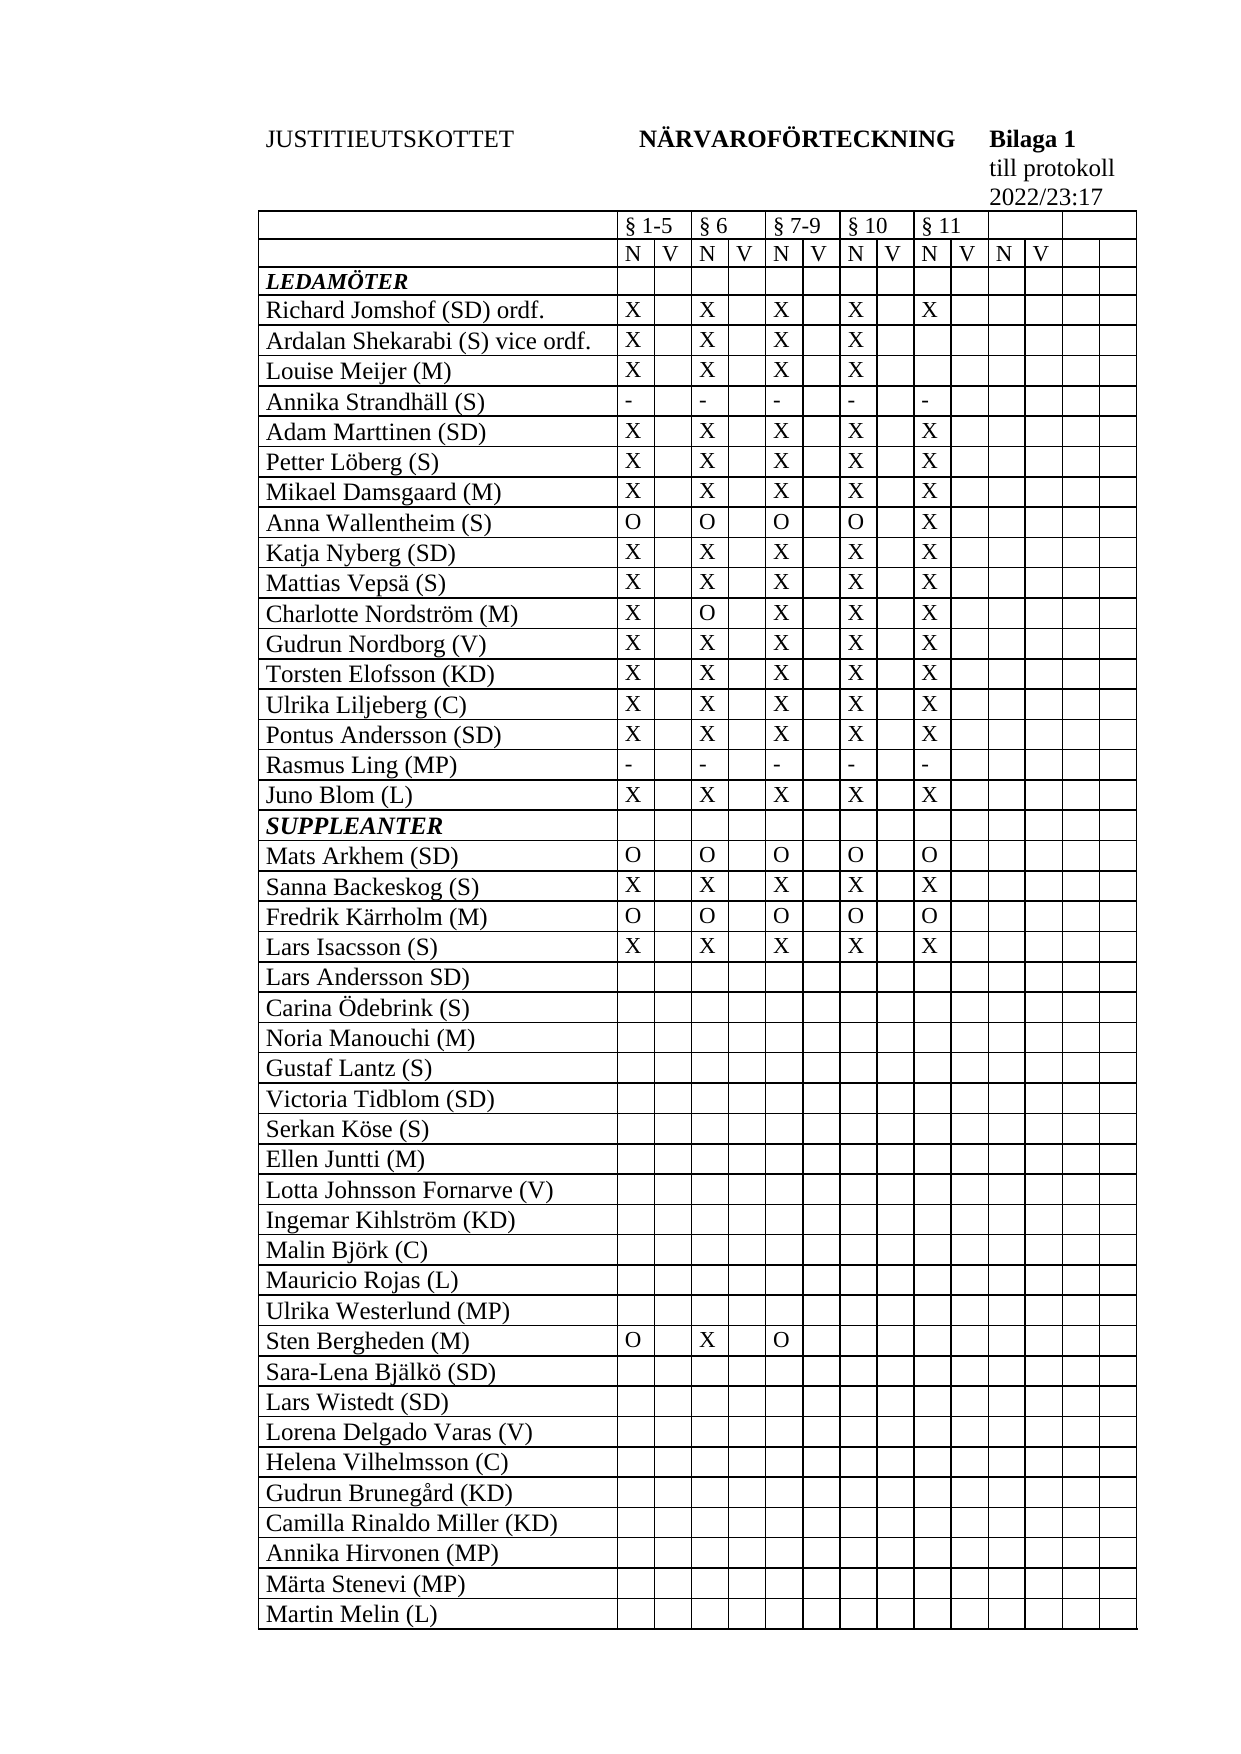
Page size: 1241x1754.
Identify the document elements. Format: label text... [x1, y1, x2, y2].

table_cell [1026, 296, 1062, 324]
table_cell [692, 1023, 728, 1052]
table_cell [1100, 750, 1136, 779]
table_cell [1063, 1145, 1099, 1173]
table_cell [804, 963, 839, 991]
table_cell [841, 993, 876, 1022]
table_cell O [841, 508, 876, 537]
table_cell [878, 1569, 913, 1597]
table_cell [841, 1205, 876, 1234]
table_cell X [618, 568, 654, 597]
table_cell [878, 447, 913, 476]
table_cell [729, 1478, 765, 1507]
table_cell [1026, 750, 1062, 779]
table_cell V [729, 240, 765, 266]
table_cell [1063, 1023, 1099, 1052]
table_cell X [766, 447, 802, 476]
table_cell [655, 690, 691, 718]
table_cell X [915, 417, 950, 446]
table_cell [989, 538, 1024, 567]
table_cell [804, 447, 839, 476]
table_cell [952, 811, 988, 840]
table_cell O [766, 841, 802, 870]
table_cell [655, 1508, 691, 1537]
table_cell [1026, 417, 1062, 446]
table_cell [766, 1023, 802, 1052]
table_cell [952, 1538, 988, 1567]
table_cell [729, 538, 765, 567]
table_cell X [692, 872, 728, 900]
table_cell [952, 629, 988, 658]
table_cell [729, 296, 765, 324]
table_cell X [618, 781, 654, 809]
table_cell Sten Bergheden (M) [259, 1326, 617, 1355]
table_cell [878, 1417, 913, 1446]
table_cell [1063, 356, 1099, 385]
table_cell [692, 1357, 728, 1385]
table_cell [1063, 599, 1099, 627]
table_cell Victoria Tidblom (SD) [259, 1084, 617, 1112]
table_cell [878, 963, 913, 991]
table_cell [878, 1538, 913, 1567]
table_cell [804, 872, 839, 900]
table_cell [804, 1145, 839, 1173]
table_cell [766, 1357, 802, 1385]
table_cell [1100, 1114, 1136, 1143]
table_cell [1026, 1205, 1062, 1234]
table_cell [878, 1448, 913, 1476]
table_cell X [766, 568, 802, 597]
table_cell [989, 1417, 1024, 1446]
table_cell Ulrika Westerlund (MP) [259, 1296, 617, 1325]
table_cell [1100, 1599, 1136, 1628]
table_cell [989, 1023, 1024, 1052]
table_cell [729, 1417, 765, 1446]
table_cell [804, 1175, 839, 1203]
table_cell [1063, 1387, 1099, 1416]
table_cell [915, 1478, 950, 1507]
table_cell [1100, 240, 1136, 266]
table_cell [989, 629, 1024, 658]
table_cell X [841, 781, 876, 809]
table_cell [841, 1508, 876, 1537]
table_cell [1063, 781, 1099, 809]
table_cell [989, 660, 1024, 688]
table_cell [655, 1205, 691, 1234]
table_cell [1063, 660, 1099, 688]
table_cell [1100, 1235, 1136, 1264]
table_cell [952, 841, 988, 870]
table_cell [989, 326, 1024, 355]
table_cell X [766, 599, 802, 627]
table_cell - [841, 750, 876, 779]
table_cell O [692, 902, 728, 931]
table_cell LEDAMÖTER [259, 268, 617, 294]
table_cell X [915, 508, 950, 537]
table_cell [989, 568, 1024, 597]
table_cell O [841, 841, 876, 870]
table_cell [952, 1599, 988, 1628]
table_cell [952, 750, 988, 779]
table_cell [952, 326, 988, 355]
table_cell [729, 417, 765, 446]
table_cell [878, 841, 913, 870]
table_cell [1100, 1417, 1136, 1446]
table_cell [692, 1296, 728, 1325]
table_cell [804, 1235, 839, 1264]
table_cell [655, 872, 691, 900]
table_cell [841, 1296, 876, 1325]
table_header JUSTITIEUTSKOTTET [258, 124, 613, 210]
table_cell X [618, 296, 654, 324]
table_cell [804, 1296, 839, 1325]
table_cell [655, 1266, 691, 1294]
table_cell N [618, 240, 654, 266]
table_cell [952, 1023, 988, 1052]
table_cell N [841, 240, 876, 266]
table_cell [952, 268, 988, 294]
table_cell [915, 1448, 950, 1476]
table_cell [618, 1266, 654, 1294]
table_cell [952, 356, 988, 385]
table_cell [766, 1145, 802, 1173]
table_cell [841, 1599, 876, 1628]
table_cell [729, 1175, 765, 1203]
table_cell [618, 1053, 654, 1082]
table_cell [989, 902, 1024, 931]
table_cell [989, 1508, 1024, 1537]
table_cell [841, 1084, 876, 1112]
table_cell [804, 1508, 839, 1537]
table_cell [878, 993, 913, 1022]
table_cell [1100, 841, 1136, 870]
table_cell X [766, 417, 802, 446]
table_cell X [618, 538, 654, 567]
table_cell [952, 296, 988, 324]
table_cell [989, 690, 1024, 718]
table_cell Serkan Köse (S) [259, 1114, 617, 1143]
table_cell [655, 1235, 691, 1264]
table_cell [915, 268, 950, 294]
table_cell X [841, 326, 876, 355]
table_cell [804, 478, 839, 506]
table_cell [729, 811, 765, 840]
table_cell [1026, 568, 1062, 597]
table_cell Rasmus Ling (MP) [259, 750, 617, 779]
table_cell [878, 326, 913, 355]
table_cell [841, 1053, 876, 1082]
table_cell [804, 538, 839, 567]
table_cell [952, 963, 988, 991]
table_cell [878, 1266, 913, 1294]
table_cell [841, 1114, 876, 1143]
table_cell [804, 356, 839, 385]
table_cell X [618, 690, 654, 718]
table_cell [952, 1175, 988, 1203]
table_cell [729, 387, 765, 415]
table_cell [729, 993, 765, 1022]
table_cell [878, 1296, 913, 1325]
table_cell [1026, 720, 1062, 749]
table_cell [655, 1357, 691, 1385]
table_cell [1100, 690, 1136, 718]
table_cell [1063, 690, 1099, 718]
table_cell Lorena Delgado Varas (V) [259, 1417, 617, 1446]
table_cell [766, 1296, 802, 1325]
table_cell [655, 781, 691, 809]
table_cell [1026, 841, 1062, 870]
table_cell [989, 1599, 1024, 1628]
table_cell [878, 720, 913, 749]
table_cell [841, 1175, 876, 1203]
table_cell [1026, 993, 1062, 1022]
table_cell [952, 1326, 988, 1355]
table_cell [729, 1387, 765, 1416]
table_cell [989, 1175, 1024, 1203]
table_cell Carina Ödebrink (S) [259, 993, 617, 1022]
table_cell [655, 1448, 691, 1476]
table_cell [1063, 478, 1099, 506]
table_cell [729, 690, 765, 718]
table_cell [989, 599, 1024, 627]
table_cell [1026, 1478, 1062, 1507]
table_cell [804, 811, 839, 840]
table_cell [804, 1417, 839, 1446]
table_cell [989, 1114, 1024, 1143]
table_cell O [618, 508, 654, 537]
table_cell N [766, 240, 802, 266]
table_cell [1063, 1417, 1099, 1446]
table_cell X [692, 447, 728, 476]
table_cell O [766, 508, 802, 537]
table_cell O [692, 841, 728, 870]
table_cell X [841, 599, 876, 627]
table_cell X [618, 447, 654, 476]
table_cell X [915, 478, 950, 506]
table_cell [729, 1599, 765, 1628]
table_cell § 11 [915, 212, 988, 238]
table_cell [692, 1417, 728, 1446]
table_cell [692, 1175, 728, 1203]
table_cell [618, 1569, 654, 1597]
table_cell [618, 1448, 654, 1476]
table_cell Anna Wallentheim (S) [259, 508, 617, 537]
table_cell Ellen Juntti (M) [259, 1145, 617, 1173]
table_cell [989, 1478, 1024, 1507]
table_cell [1100, 1569, 1136, 1597]
table_cell V [952, 240, 988, 266]
table_cell [1100, 1145, 1136, 1173]
table_cell [259, 240, 617, 266]
table_cell [1063, 629, 1099, 658]
table_cell [1026, 1084, 1062, 1112]
table_cell [804, 841, 839, 870]
table_cell [1026, 1296, 1062, 1325]
table_cell [655, 1145, 691, 1173]
table_cell [692, 1478, 728, 1507]
table_cell O [766, 1326, 802, 1355]
table_cell [952, 478, 988, 506]
table_cell O [618, 841, 654, 870]
table_cell [1026, 1387, 1062, 1416]
table_cell [989, 1538, 1024, 1567]
table_cell [1100, 1205, 1136, 1234]
table_cell [1063, 902, 1099, 931]
table_cell [1026, 1235, 1062, 1264]
table_cell [878, 1175, 913, 1203]
table_cell [1063, 1296, 1099, 1325]
table_cell X [618, 629, 654, 658]
table_cell [729, 1023, 765, 1052]
table_cell [915, 1145, 950, 1173]
table_cell [1026, 811, 1062, 840]
table_cell [952, 1417, 988, 1446]
table_cell Camilla Rinaldo Miller (KD) [259, 1508, 617, 1537]
table_cell [655, 326, 691, 355]
table_cell [729, 447, 765, 476]
table_cell [989, 356, 1024, 385]
table_cell [1100, 993, 1136, 1022]
table_cell [766, 1508, 802, 1537]
table_cell [952, 599, 988, 627]
table_cell [804, 568, 839, 597]
table_cell [618, 1417, 654, 1446]
table_cell [1100, 1508, 1136, 1537]
table_cell [1063, 1448, 1099, 1476]
table_cell Charlotte Nordström (M) [259, 599, 617, 627]
table_cell [878, 1145, 913, 1173]
table_cell Petter Löberg (S) [259, 447, 617, 476]
table_cell [655, 660, 691, 688]
table_cell [804, 508, 839, 537]
table_cell [841, 1387, 876, 1416]
table_cell [1026, 690, 1062, 718]
table_cell [841, 1569, 876, 1597]
table_cell X [766, 660, 802, 688]
table_cell X [915, 720, 950, 749]
table_cell [655, 841, 691, 870]
table_cell [1026, 1417, 1062, 1446]
table_cell [618, 1114, 654, 1143]
table_cell [915, 1175, 950, 1203]
table_cell [618, 1023, 654, 1052]
table_cell [878, 1053, 913, 1082]
table_cell [841, 1538, 876, 1567]
table_cell O [692, 599, 728, 627]
table_cell X [692, 1326, 728, 1355]
table_cell Pontus Andersson (SD) [259, 720, 617, 749]
table_cell [1063, 720, 1099, 749]
table_cell [1063, 1175, 1099, 1203]
table_cell Gudrun Brunegård (KD) [259, 1478, 617, 1507]
table_cell [989, 1084, 1024, 1112]
table_cell [655, 1053, 691, 1082]
table_cell [915, 963, 950, 991]
table_cell [1026, 902, 1062, 931]
table_cell [618, 1538, 654, 1567]
table_cell [729, 508, 765, 537]
table_cell Ulrika Liljeberg (C) [259, 690, 617, 718]
table_cell [655, 902, 691, 931]
table_cell X [766, 296, 802, 324]
table_cell [804, 1084, 839, 1112]
table_cell X [766, 326, 802, 355]
table_cell [1026, 1508, 1062, 1537]
table_cell O [692, 508, 728, 537]
table_cell [952, 1387, 988, 1416]
table_cell Torsten Elofsson (KD) [259, 660, 617, 688]
table_cell X [766, 932, 802, 961]
table_cell [618, 1357, 654, 1385]
table_cell [692, 1387, 728, 1416]
table_cell V [878, 240, 913, 266]
table_cell [655, 811, 691, 840]
table_cell [804, 902, 839, 931]
table_cell [989, 872, 1024, 900]
table_cell X [915, 599, 950, 627]
table_cell [692, 1235, 728, 1264]
table_cell [841, 1145, 876, 1173]
table_cell X [841, 296, 876, 324]
table_cell [989, 1266, 1024, 1294]
table_cell [1026, 356, 1062, 385]
table_cell [1063, 1266, 1099, 1294]
table_cell [915, 1053, 950, 1082]
table_cell - [692, 750, 728, 779]
table_cell [952, 690, 988, 718]
table_cell O [618, 1326, 654, 1355]
table_cell X [915, 660, 950, 688]
table_cell [952, 1145, 988, 1173]
table_cell X [692, 690, 728, 718]
table_cell [1100, 387, 1136, 415]
table_cell [1100, 326, 1136, 355]
table_cell [1063, 568, 1099, 597]
table_cell [1100, 1053, 1136, 1082]
table_cell [915, 1326, 950, 1355]
table_cell X [841, 568, 876, 597]
table_cell [915, 1114, 950, 1143]
table_cell [692, 1053, 728, 1082]
table_cell [1026, 387, 1062, 415]
table_cell [655, 1114, 691, 1143]
table_cell [878, 1387, 913, 1416]
table_cell [1026, 1145, 1062, 1173]
table_cell [1100, 1266, 1136, 1294]
table_cell [878, 872, 913, 900]
table_cell [1026, 660, 1062, 688]
table_cell [1063, 417, 1099, 446]
table_cell [655, 387, 691, 415]
table_cell [1063, 508, 1099, 537]
table_cell [1100, 902, 1136, 931]
table_cell [1100, 1023, 1136, 1052]
table_cell [655, 538, 691, 567]
table_cell [952, 387, 988, 415]
table_cell Katja Nyberg (SD) [259, 538, 617, 567]
table_cell [878, 1478, 913, 1507]
table_cell [915, 1508, 950, 1537]
table_cell [1063, 1053, 1099, 1082]
table_cell [729, 750, 765, 779]
table_cell [878, 1357, 913, 1385]
table_cell [1026, 781, 1062, 809]
table_cell [952, 1266, 988, 1294]
table_cell [1063, 993, 1099, 1022]
table_cell [766, 1478, 802, 1507]
table_cell X [915, 629, 950, 658]
table_cell X [915, 872, 950, 900]
table_cell [804, 1387, 839, 1416]
table_cell [655, 1084, 691, 1112]
table_cell [804, 1599, 839, 1628]
table_cell [766, 268, 802, 294]
table_cell [618, 963, 654, 991]
table_cell [1100, 268, 1136, 294]
table_cell [804, 1205, 839, 1234]
table_cell [878, 811, 913, 840]
table_cell [655, 629, 691, 658]
table_cell [915, 326, 950, 355]
table_cell [915, 1296, 950, 1325]
table_cell Mattias Vepsä (S) [259, 568, 617, 597]
table_cell § 10 [841, 212, 913, 238]
table_cell [952, 538, 988, 567]
table_cell [1063, 872, 1099, 900]
table_cell [766, 1599, 802, 1628]
table_cell [1026, 1053, 1062, 1082]
table_cell X [692, 932, 728, 961]
table_cell [878, 296, 913, 324]
table_cell X [915, 296, 950, 324]
table_cell [1063, 963, 1099, 991]
table_cell [804, 932, 839, 961]
table_cell [989, 720, 1024, 749]
table_cell [1100, 1326, 1136, 1355]
table_cell [692, 1145, 728, 1173]
table_cell [692, 1448, 728, 1476]
table_cell [841, 268, 876, 294]
table_cell Annika Strandhäll (S) [259, 387, 617, 415]
table_cell [655, 1296, 691, 1325]
table_cell [878, 750, 913, 779]
table_cell [1063, 387, 1099, 415]
table_cell [618, 1175, 654, 1203]
table_cell - [618, 750, 654, 779]
table_cell [952, 1478, 988, 1507]
table_cell [804, 993, 839, 1022]
table_cell X [692, 478, 728, 506]
table_cell X [841, 629, 876, 658]
table_cell [804, 1326, 839, 1355]
table_cell [1026, 932, 1062, 961]
table_cell [915, 356, 950, 385]
table_cell X [618, 932, 654, 961]
table_cell [878, 1508, 913, 1537]
table_cell Juno Blom (L) [259, 781, 617, 809]
table_cell [766, 1448, 802, 1476]
table_cell [841, 1235, 876, 1264]
table_cell [655, 932, 691, 961]
table_cell [878, 508, 913, 537]
table_cell [915, 1205, 950, 1234]
table_cell [618, 1084, 654, 1112]
table_cell [804, 296, 839, 324]
table_cell X [692, 720, 728, 749]
table_cell [804, 750, 839, 779]
table_cell Märta Stenevi (MP) [259, 1569, 617, 1597]
table_cell [655, 508, 691, 537]
table_cell X [692, 568, 728, 597]
table_cell [952, 1053, 988, 1082]
table_cell [1026, 1175, 1062, 1203]
table_cell Malin Björk (C) [259, 1235, 617, 1264]
table_cell [1026, 1448, 1062, 1476]
table_cell [729, 841, 765, 870]
table_cell X [692, 538, 728, 567]
table_cell [1063, 1235, 1099, 1264]
table_cell [1100, 781, 1136, 809]
table_cell [915, 1538, 950, 1567]
table_cell [1100, 508, 1136, 537]
table_cell X [841, 720, 876, 749]
table_cell Gudrun Nordborg (V) [259, 629, 617, 658]
table_cell [618, 993, 654, 1022]
table_cell Helena Vilhelmsson (C) [259, 1448, 617, 1476]
table_cell [729, 478, 765, 506]
table_cell X [692, 296, 728, 324]
table_cell Ingemar Kihlström (KD) [259, 1205, 617, 1234]
table_cell Mats Arkhem (SD) [259, 841, 617, 870]
table_cell X [841, 417, 876, 446]
table_cell [1026, 326, 1062, 355]
table_cell [1026, 1326, 1062, 1355]
table_cell [878, 268, 913, 294]
table_cell [1063, 841, 1099, 870]
table_cell [655, 568, 691, 597]
table_cell [729, 599, 765, 627]
table_cell [878, 417, 913, 446]
table_cell [766, 1114, 802, 1143]
table_cell [952, 508, 988, 537]
table_cell [989, 1053, 1024, 1082]
table_cell [729, 1145, 765, 1173]
table_cell [692, 811, 728, 840]
table_cell [952, 781, 988, 809]
table_cell X [618, 872, 654, 900]
table_cell [766, 1053, 802, 1082]
table_cell [915, 1084, 950, 1112]
table_cell X [618, 417, 654, 446]
table_cell [1063, 750, 1099, 779]
table_cell [989, 417, 1024, 446]
table_cell [1100, 1538, 1136, 1567]
table_cell [655, 1478, 691, 1507]
table_cell [989, 750, 1024, 779]
table_cell N [989, 240, 1024, 266]
table_cell [1063, 811, 1099, 840]
table_cell Adam Marttinen (SD) [259, 417, 617, 446]
table_cell [729, 356, 765, 385]
table_cell [952, 1084, 988, 1112]
table_cell [729, 1084, 765, 1112]
table_cell § 6 [692, 212, 765, 238]
table_cell [655, 963, 691, 991]
table_cell O [766, 902, 802, 931]
table_cell O [841, 902, 876, 931]
table_cell [1063, 1569, 1099, 1597]
table_cell [1063, 1326, 1099, 1355]
table_cell [655, 1417, 691, 1446]
table_cell [766, 1417, 802, 1446]
table_cell [952, 1205, 988, 1234]
table_cell X [618, 660, 654, 688]
table_cell [618, 1478, 654, 1507]
table_cell X [915, 781, 950, 809]
table_cell § 1-5 [618, 212, 691, 238]
table_cell [1026, 872, 1062, 900]
table_cell [989, 296, 1024, 324]
table_cell [618, 1205, 654, 1234]
table_cell X [766, 872, 802, 900]
table_cell [1063, 932, 1099, 961]
table_cell V [655, 240, 691, 266]
table_cell [618, 1235, 654, 1264]
table_cell [618, 1599, 654, 1628]
table_cell [259, 212, 617, 238]
table_cell Lars Wistedt (SD) [259, 1387, 617, 1416]
table_cell [915, 1599, 950, 1628]
table_cell [729, 1114, 765, 1143]
table_cell X [915, 538, 950, 567]
table_cell Ardalan Shekarabi (S) vice ordf. [259, 326, 617, 355]
table_cell [1063, 268, 1099, 294]
table_cell [766, 1235, 802, 1264]
table_cell [915, 1357, 950, 1385]
table_cell [1063, 1114, 1099, 1143]
table_cell [1100, 629, 1136, 658]
table_cell [1100, 1296, 1136, 1325]
table_cell O [618, 902, 654, 931]
table_cell [915, 993, 950, 1022]
table_cell [1026, 268, 1062, 294]
table_cell [1100, 447, 1136, 476]
table_cell [804, 1053, 839, 1082]
table_cell [804, 1478, 839, 1507]
table_cell [1063, 1508, 1099, 1537]
table_cell [729, 1326, 765, 1355]
table_cell [989, 811, 1024, 840]
table_cell [1026, 1023, 1062, 1052]
table_cell [1063, 1084, 1099, 1112]
table_cell [952, 872, 988, 900]
table_cell X [692, 417, 728, 446]
table_cell [878, 1205, 913, 1234]
table_cell Louise Meijer (M) [259, 356, 617, 385]
table_cell [878, 902, 913, 931]
table_cell [952, 417, 988, 446]
table_cell [1063, 1478, 1099, 1507]
table_cell [804, 1448, 839, 1476]
table_cell [618, 1296, 654, 1325]
table_cell [729, 781, 765, 809]
table_cell [878, 568, 913, 597]
table_cell [655, 1538, 691, 1567]
table_cell O [915, 902, 950, 931]
table_cell [804, 1569, 839, 1597]
table_cell [841, 1417, 876, 1446]
table_cell Martin Melin (L) [259, 1599, 617, 1628]
table_cell [1063, 326, 1099, 355]
table_cell [989, 1569, 1024, 1597]
table_cell [989, 1387, 1024, 1416]
table_cell [729, 568, 765, 597]
table_cell [766, 1569, 802, 1597]
table_cell [878, 1235, 913, 1264]
table_cell X [766, 629, 802, 658]
table_cell [618, 811, 654, 840]
table_cell Richard Jomshof (SD) ordf. [259, 296, 617, 324]
table_cell X [766, 538, 802, 567]
table_cell [655, 268, 691, 294]
table_cell X [618, 599, 654, 627]
table_cell [655, 1023, 691, 1052]
table_cell [1100, 1357, 1136, 1385]
table_cell [989, 993, 1024, 1022]
table_cell X [841, 660, 876, 688]
table_cell [804, 326, 839, 355]
table_cell [729, 1569, 765, 1597]
table_cell [1100, 599, 1136, 627]
table_cell [729, 902, 765, 931]
table_cell [729, 1448, 765, 1476]
table_cell X [915, 447, 950, 476]
table_cell [729, 1266, 765, 1294]
table_cell [766, 1205, 802, 1234]
table_cell N [692, 240, 728, 266]
table_cell - [841, 387, 876, 415]
table_cell [915, 1417, 950, 1446]
table_cell [804, 1114, 839, 1143]
table_cell [1100, 660, 1136, 688]
table_cell [1026, 1599, 1062, 1628]
table_cell [766, 993, 802, 1022]
table_cell [841, 1357, 876, 1385]
table_cell [1026, 538, 1062, 567]
table_cell SUPPLEANTER [259, 811, 617, 840]
table_cell § 7-9 [766, 212, 839, 238]
table_cell [989, 963, 1024, 991]
table_cell [1026, 478, 1062, 506]
table_cell X [618, 326, 654, 355]
table_cell Fredrik Kärrholm (M) [259, 902, 617, 931]
table_cell [878, 781, 913, 809]
table_cell [915, 1235, 950, 1264]
table_cell [766, 1538, 802, 1567]
table_cell [729, 1053, 765, 1082]
table_cell V [1026, 240, 1062, 266]
table_cell [989, 1205, 1024, 1234]
table_cell [1100, 720, 1136, 749]
table_cell [655, 720, 691, 749]
table_cell [1100, 1448, 1136, 1476]
table_cell X [766, 478, 802, 506]
table_cell - [915, 387, 950, 415]
table_cell [655, 1175, 691, 1203]
table_cell [729, 1357, 765, 1385]
table_cell [804, 1538, 839, 1567]
table_cell [729, 1508, 765, 1537]
table_cell [841, 1266, 876, 1294]
table_cell [618, 1508, 654, 1537]
table_cell [1100, 963, 1136, 991]
table_cell Sanna Backeskog (S) [259, 872, 617, 900]
table_cell [1026, 1569, 1062, 1597]
table_cell [878, 356, 913, 385]
table_cell X [618, 356, 654, 385]
table_cell X [841, 356, 876, 385]
table_cell [989, 1296, 1024, 1325]
table_cell X [692, 629, 728, 658]
table_cell [804, 720, 839, 749]
table_cell [878, 1084, 913, 1112]
table_cell Mauricio Rojas (L) [259, 1266, 617, 1294]
table_cell [841, 1448, 876, 1476]
table_cell Annika Hirvonen (MP) [259, 1538, 617, 1567]
table_cell [655, 447, 691, 476]
table_cell [692, 1084, 728, 1112]
table_cell [1100, 1084, 1136, 1112]
table_cell [1100, 872, 1136, 900]
table_cell [915, 1023, 950, 1052]
table_cell X [915, 690, 950, 718]
table_cell [952, 720, 988, 749]
table_cell [1100, 1478, 1136, 1507]
table_cell [1026, 629, 1062, 658]
table_cell [878, 599, 913, 627]
table_cell [692, 1599, 728, 1628]
table_cell [952, 902, 988, 931]
table_cell [729, 629, 765, 658]
table_cell [618, 1387, 654, 1416]
table_cell [952, 1508, 988, 1537]
table_cell O [915, 841, 950, 870]
table_cell [1100, 538, 1136, 567]
table_cell [655, 1599, 691, 1628]
table_cell [989, 478, 1024, 506]
table_cell [804, 387, 839, 415]
table_cell [655, 356, 691, 385]
table_cell X [692, 781, 728, 809]
table_cell X [692, 660, 728, 688]
table_cell X [841, 447, 876, 476]
table_cell X [841, 478, 876, 506]
table_cell [618, 1145, 654, 1173]
table_cell [804, 781, 839, 809]
table_cell [692, 963, 728, 991]
table_cell [952, 1235, 988, 1264]
table_cell Mikael Damsgaard (M) [259, 478, 617, 506]
table_cell [729, 326, 765, 355]
table_cell [804, 660, 839, 688]
table_cell [1026, 508, 1062, 537]
table_cell [729, 660, 765, 688]
table_cell [952, 932, 988, 961]
table_cell [1100, 1175, 1136, 1203]
table_cell [841, 811, 876, 840]
table_cell [1100, 932, 1136, 961]
table_cell [655, 417, 691, 446]
table_cell [1100, 1387, 1136, 1416]
table_cell - [766, 387, 802, 415]
table_cell X [841, 538, 876, 567]
table_cell X [766, 690, 802, 718]
table_cell [804, 1357, 839, 1385]
table_cell [692, 1538, 728, 1567]
table_cell [655, 1387, 691, 1416]
table_cell [655, 993, 691, 1022]
table_cell [804, 268, 839, 294]
table_cell [655, 599, 691, 627]
table_cell [841, 1326, 876, 1355]
table_cell [952, 660, 988, 688]
table_cell [692, 1205, 728, 1234]
table_cell [989, 1145, 1024, 1173]
table_cell [729, 268, 765, 294]
table_cell [989, 387, 1024, 415]
table_cell [1100, 417, 1136, 446]
table_cell [1100, 811, 1136, 840]
table_cell X [915, 932, 950, 961]
table_cell [729, 872, 765, 900]
table_cell [1063, 538, 1099, 567]
table_cell [1063, 1538, 1099, 1567]
table_cell Noria Manouchi (M) [259, 1023, 617, 1052]
table_cell [655, 1569, 691, 1597]
table_cell [692, 1114, 728, 1143]
table_cell [989, 1235, 1024, 1264]
table_cell [989, 1448, 1024, 1476]
table_cell [1063, 447, 1099, 476]
table_cell [766, 1084, 802, 1112]
table_cell X [692, 356, 728, 385]
table_cell [952, 1448, 988, 1476]
table_cell [804, 1266, 839, 1294]
table_cell [1026, 1114, 1062, 1143]
table_cell X [915, 568, 950, 597]
table_cell [692, 1266, 728, 1294]
table_cell [841, 1023, 876, 1052]
table_cell [1026, 599, 1062, 627]
table_cell [952, 1357, 988, 1385]
table_cell [878, 387, 913, 415]
table_cell [952, 993, 988, 1022]
table_cell [729, 1296, 765, 1325]
table_cell [1100, 296, 1136, 324]
table_cell X [766, 781, 802, 809]
table_cell [989, 1357, 1024, 1385]
table_cell [804, 599, 839, 627]
table_cell [1063, 212, 1136, 238]
table_cell [952, 1114, 988, 1143]
table_cell [1100, 568, 1136, 597]
table_cell [952, 1296, 988, 1325]
table_cell X [618, 478, 654, 506]
table_cell X [618, 720, 654, 749]
table_cell N [915, 240, 950, 266]
table_cell X [766, 720, 802, 749]
table_cell [989, 841, 1024, 870]
table_cell [804, 690, 839, 718]
table_cell [952, 568, 988, 597]
table_cell Lotta Johnsson Fornarve (V) [259, 1175, 617, 1203]
table_cell - [618, 387, 654, 415]
table_cell [804, 1023, 839, 1052]
table_cell [692, 1569, 728, 1597]
table_cell [878, 629, 913, 658]
table_cell - [692, 387, 728, 415]
table_cell [989, 508, 1024, 537]
table_cell [878, 932, 913, 961]
table_cell [729, 720, 765, 749]
table_cell [1063, 1599, 1099, 1628]
table_cell Sara-Lena Bjälkö (SD) [259, 1357, 617, 1385]
table_cell [841, 963, 876, 991]
table_cell [655, 750, 691, 779]
table_cell [989, 932, 1024, 961]
table_cell [766, 1175, 802, 1203]
table_cell [1100, 478, 1136, 506]
table_cell [766, 963, 802, 991]
table_cell [952, 447, 988, 476]
table_cell [989, 447, 1024, 476]
table_cell [989, 1326, 1024, 1355]
table_cell [729, 963, 765, 991]
table_cell [989, 212, 1062, 238]
table_cell X [841, 932, 876, 961]
table_cell [878, 1023, 913, 1052]
table_cell - [915, 750, 950, 779]
table_cell [1063, 296, 1099, 324]
table_header NÄRVAROFÖRTECKNING [613, 124, 982, 210]
table_cell X [841, 872, 876, 900]
table_cell [729, 1538, 765, 1567]
table_cell [729, 1235, 765, 1264]
table_cell [729, 932, 765, 961]
table_cell V [804, 240, 839, 266]
table_cell [1026, 1538, 1062, 1567]
table_cell [1026, 1266, 1062, 1294]
table_cell [878, 1114, 913, 1143]
table_cell [692, 1508, 728, 1537]
table_cell [878, 538, 913, 567]
table_cell [655, 296, 691, 324]
table_cell [1063, 1205, 1099, 1234]
table_header Bilaga 1 till protokoll 2022/23:17 [982, 124, 1137, 210]
table_cell X [766, 356, 802, 385]
table_cell Lars Isacsson (S) [259, 932, 617, 961]
table_cell [1026, 1357, 1062, 1385]
table_cell X [692, 326, 728, 355]
table_cell Lars Andersson SD) [259, 963, 617, 991]
table_cell [989, 268, 1024, 294]
table_cell [878, 690, 913, 718]
table_cell [915, 1387, 950, 1416]
table_cell [766, 1387, 802, 1416]
table_cell [1063, 1357, 1099, 1385]
table_cell [804, 629, 839, 658]
table_cell [729, 1205, 765, 1234]
table_cell [692, 268, 728, 294]
table_cell [1026, 447, 1062, 476]
table_cell [841, 1478, 876, 1507]
table_cell [952, 1569, 988, 1597]
table_cell [1026, 963, 1062, 991]
table_cell [915, 1569, 950, 1597]
table_cell [989, 781, 1024, 809]
table_cell - [766, 750, 802, 779]
table_cell [878, 478, 913, 506]
table_cell [915, 1266, 950, 1294]
table_cell Gustaf Lantz (S) [259, 1053, 617, 1082]
table_cell [1063, 240, 1099, 266]
table_cell [766, 1266, 802, 1294]
table_cell [692, 993, 728, 1022]
table_cell [878, 1326, 913, 1355]
table_cell [766, 811, 802, 840]
table_cell [655, 1326, 691, 1355]
table_cell X [841, 690, 876, 718]
table_cell [878, 660, 913, 688]
table_cell [1100, 356, 1136, 385]
table_cell [915, 811, 950, 840]
table_cell [618, 268, 654, 294]
table_cell [655, 478, 691, 506]
table_cell [804, 417, 839, 446]
table_cell [878, 1599, 913, 1628]
